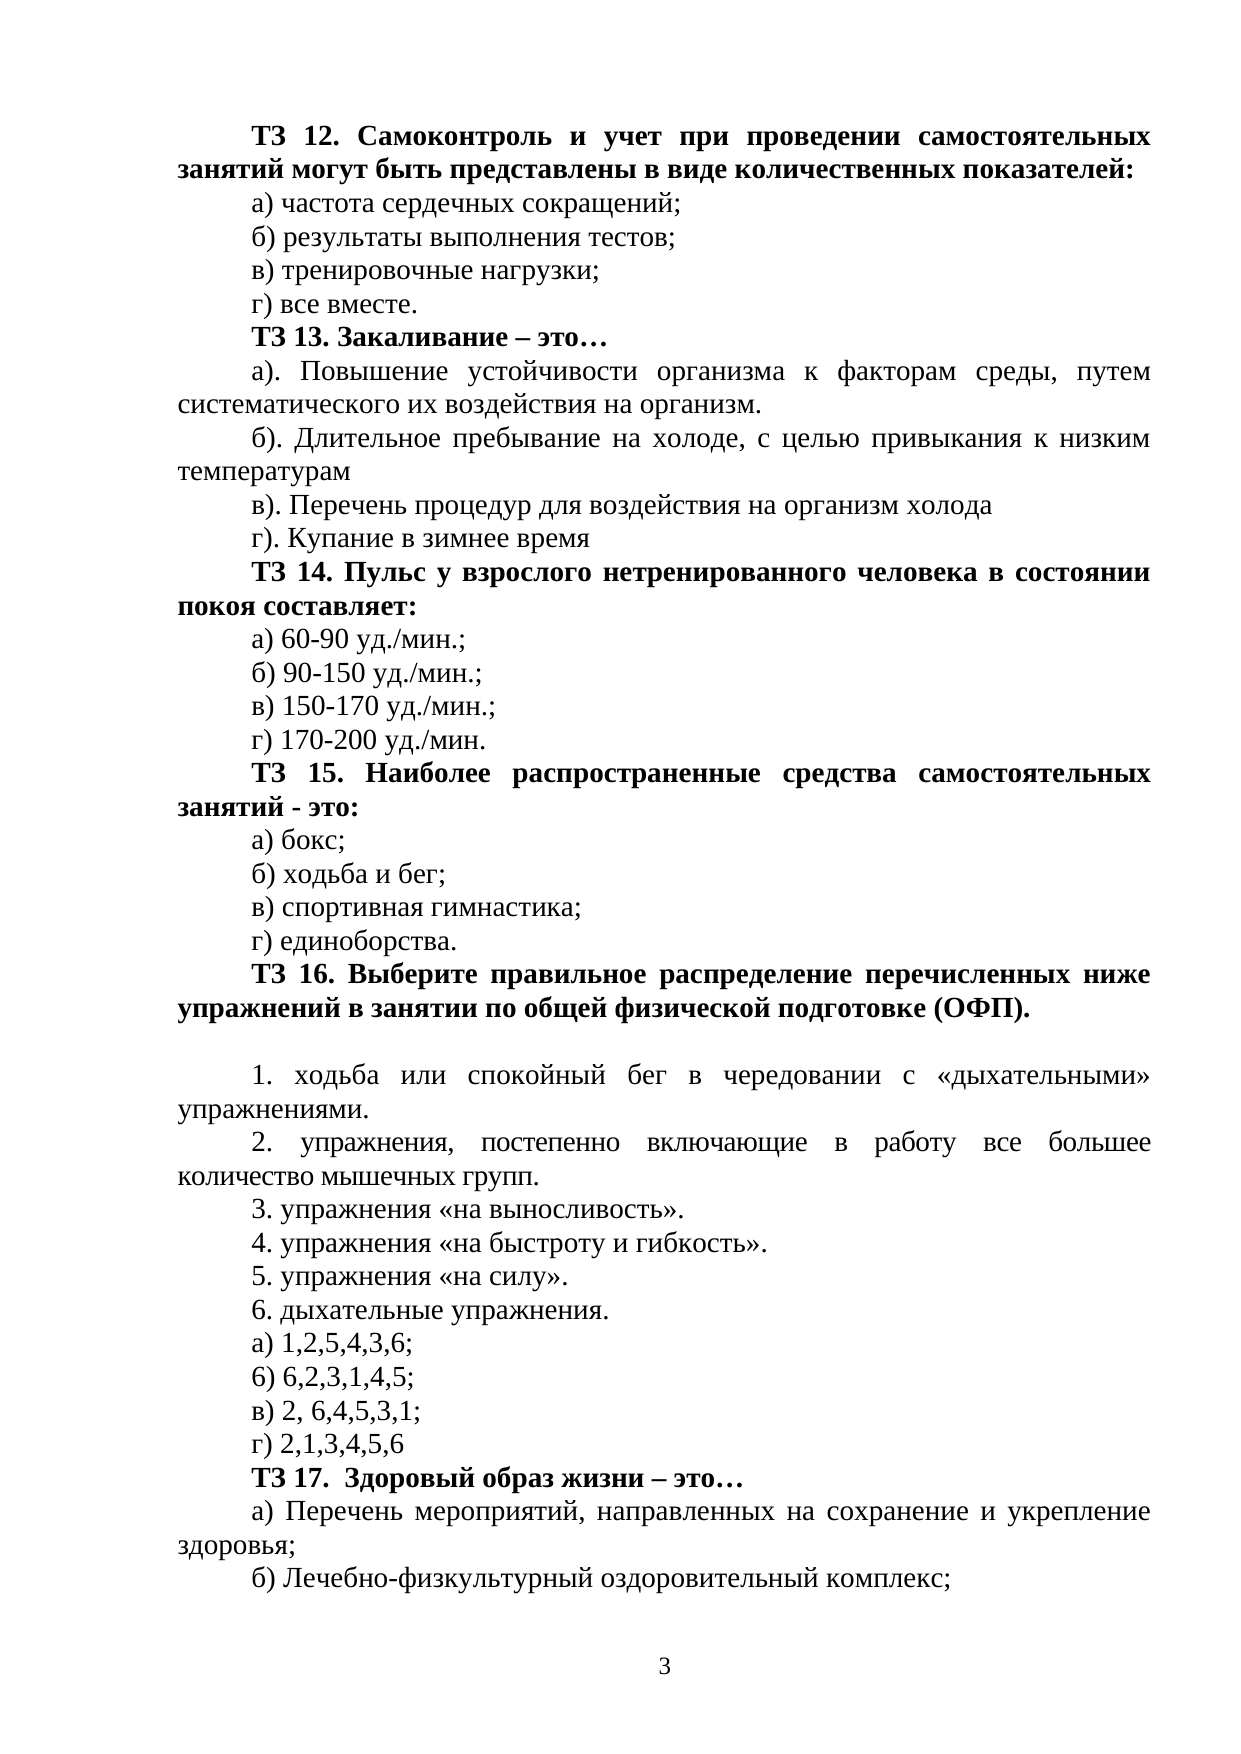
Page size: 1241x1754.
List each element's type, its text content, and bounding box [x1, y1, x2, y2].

text в) спортивная гимнастика; [177, 889, 1152, 923]
text г) 170-200 уд./мин. [177, 722, 1152, 755]
text 1. ходьба или спокойный бег в чередовании с «дыхательными» упражнениями. [177, 1057, 1152, 1124]
text б) Лечебно-физкультурный оздоровительный комплекс; [177, 1560, 1152, 1594]
text г). Купание в зимнее время [177, 521, 1152, 554]
text ТЗ 13. Закаливание – это… [177, 319, 1152, 353]
text 5. упражнения «на силу». [177, 1258, 1152, 1292]
text а) бокс; [177, 822, 1152, 856]
text б) ходьба и бег; [177, 856, 1152, 889]
text ТЗ 15. Наиболее распространенные средства самостоятельных занятий - это: [177, 755, 1152, 822]
text 2. упражнения, постепенно включающие в работу все большее количество мышечных групп. [177, 1124, 1152, 1191]
text а) частота сердечных сокращений; [177, 185, 1152, 219]
text г) единоборства. [177, 923, 1152, 957]
text 6. дыхательные упражнения. [177, 1292, 1152, 1326]
text ТЗ 17. Здоровый образ жизни – это… [177, 1460, 1152, 1493]
text б) 90-150 уд./мин.; [177, 655, 1152, 688]
text ТЗ 16. Выберите правильное распределение перечисленных ниже упражнений в занятии по общей физической подготовке (ОФП). [177, 957, 1152, 1024]
text г) все вместе. [177, 286, 1152, 319]
text а). Повышение устойчивости организма к факторам среды, путем систематического их воздействия на организм. [177, 353, 1152, 420]
text ТЗ 12. Самоконтроль и учет при проведении самостоятельных занятий могут быть представлены в виде количественных показателей: [177, 118, 1152, 185]
text в) 2, 6,4,5,3,1; [177, 1393, 1152, 1426]
text ТЗ 14. Пульс у взрослого нетренированного человека в состоянии покоя составляет: [177, 554, 1152, 621]
text 6) 6,2,3,1,4,5; [177, 1359, 1152, 1393]
text г) 2,1,3,4,5,6 [177, 1426, 1152, 1460]
text б). Длительное пребывание на холоде, с целью привыкания к низким температурам [177, 420, 1152, 487]
text 3. упражнения «на выносливость». [177, 1191, 1152, 1225]
text в) тренировочные нагрузки; [177, 252, 1152, 286]
text в). Перечень процедур для воздействия на организм холода [177, 487, 1152, 521]
text а) 60-90 уд./мин.; [177, 621, 1152, 655]
text в) 150-170 уд./мин.; [177, 688, 1152, 722]
text б) результаты выполнения тестов; [177, 219, 1152, 252]
text а) 1,2,5,4,3,6; [177, 1326, 1152, 1359]
text 4. упражнения «на быстроту и гибкость». [177, 1225, 1152, 1258]
text а) Перечень мероприятий, направленных на сохранение и укрепление здоровья; [177, 1493, 1152, 1560]
